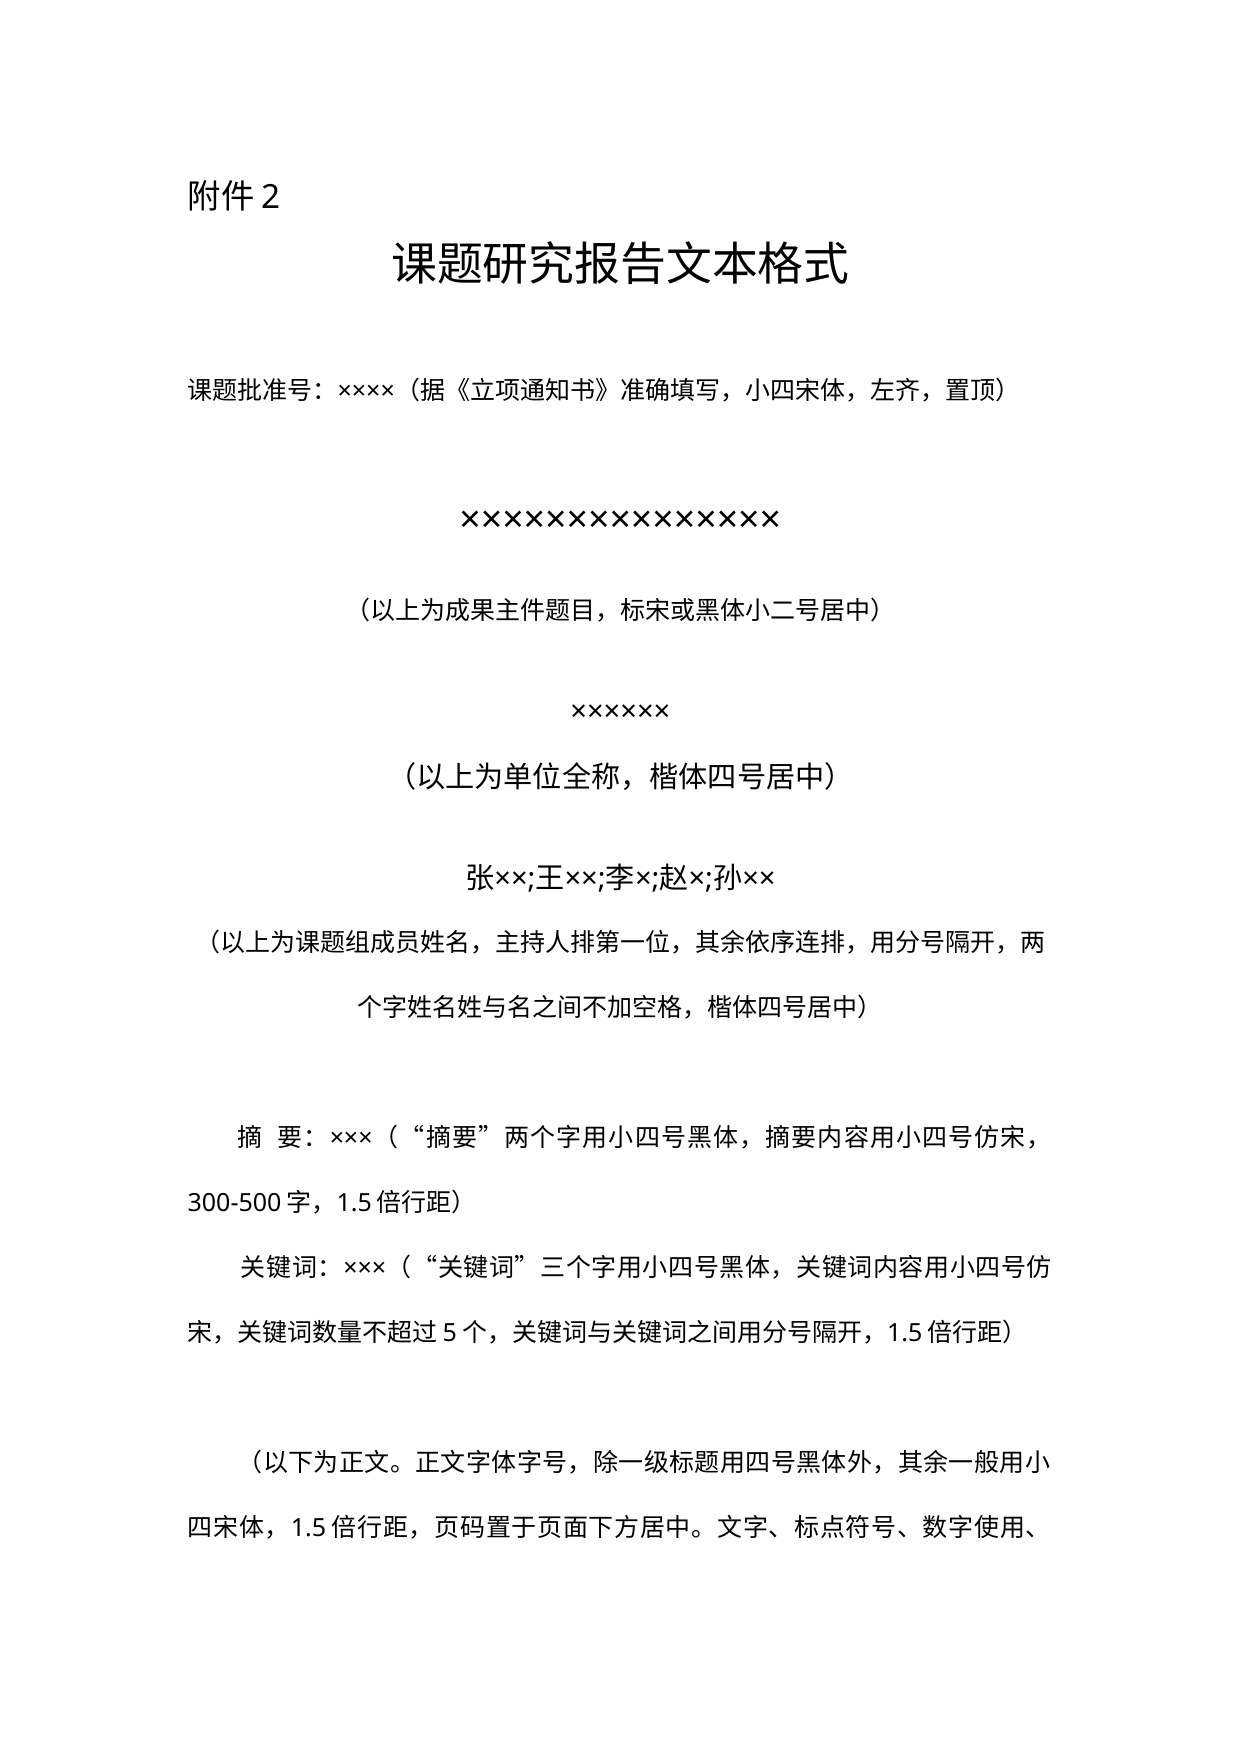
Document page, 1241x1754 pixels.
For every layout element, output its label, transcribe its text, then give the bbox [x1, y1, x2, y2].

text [187, 1428, 1053, 1558]
text 摘 要：×××（“摘要”两个字用小四号黑体，摘要内容用小四号仿宋， 300-500字，1.5倍行距） [187, 1103, 1053, 1233]
text 附件2 [187, 162, 1053, 227]
text （以上为单位全称，楷体四号居中） [187, 742, 1053, 807]
text （以上为课题组成员姓名，主持人排第一位，其余依序连排，用分号隔开，两个字姓名姓与名之间不加空格，楷体四号居中） [187, 908, 1053, 1038]
text ××××××××××××××× [187, 486, 1053, 551]
text 课题研究报告文本格式 [187, 227, 1053, 293]
text （以上为成果主件题目，标宋或黑体小二号居中） [187, 576, 1053, 641]
text 关键词：×××（“关键词”三个字用小四号黑体，关键词内容用小四号仿宋，关键词数量不超过5个，关键词与关键词之间用分号隔开，1.5倍行距） [187, 1233, 1053, 1363]
text 张××;王××;李×;赵×;孙×× [187, 843, 1053, 908]
text 课题批准号：××××（据《立项通知书》准确填写，小四宋体，左齐，置顶） [187, 356, 1053, 421]
text ×××××× [187, 677, 1053, 742]
